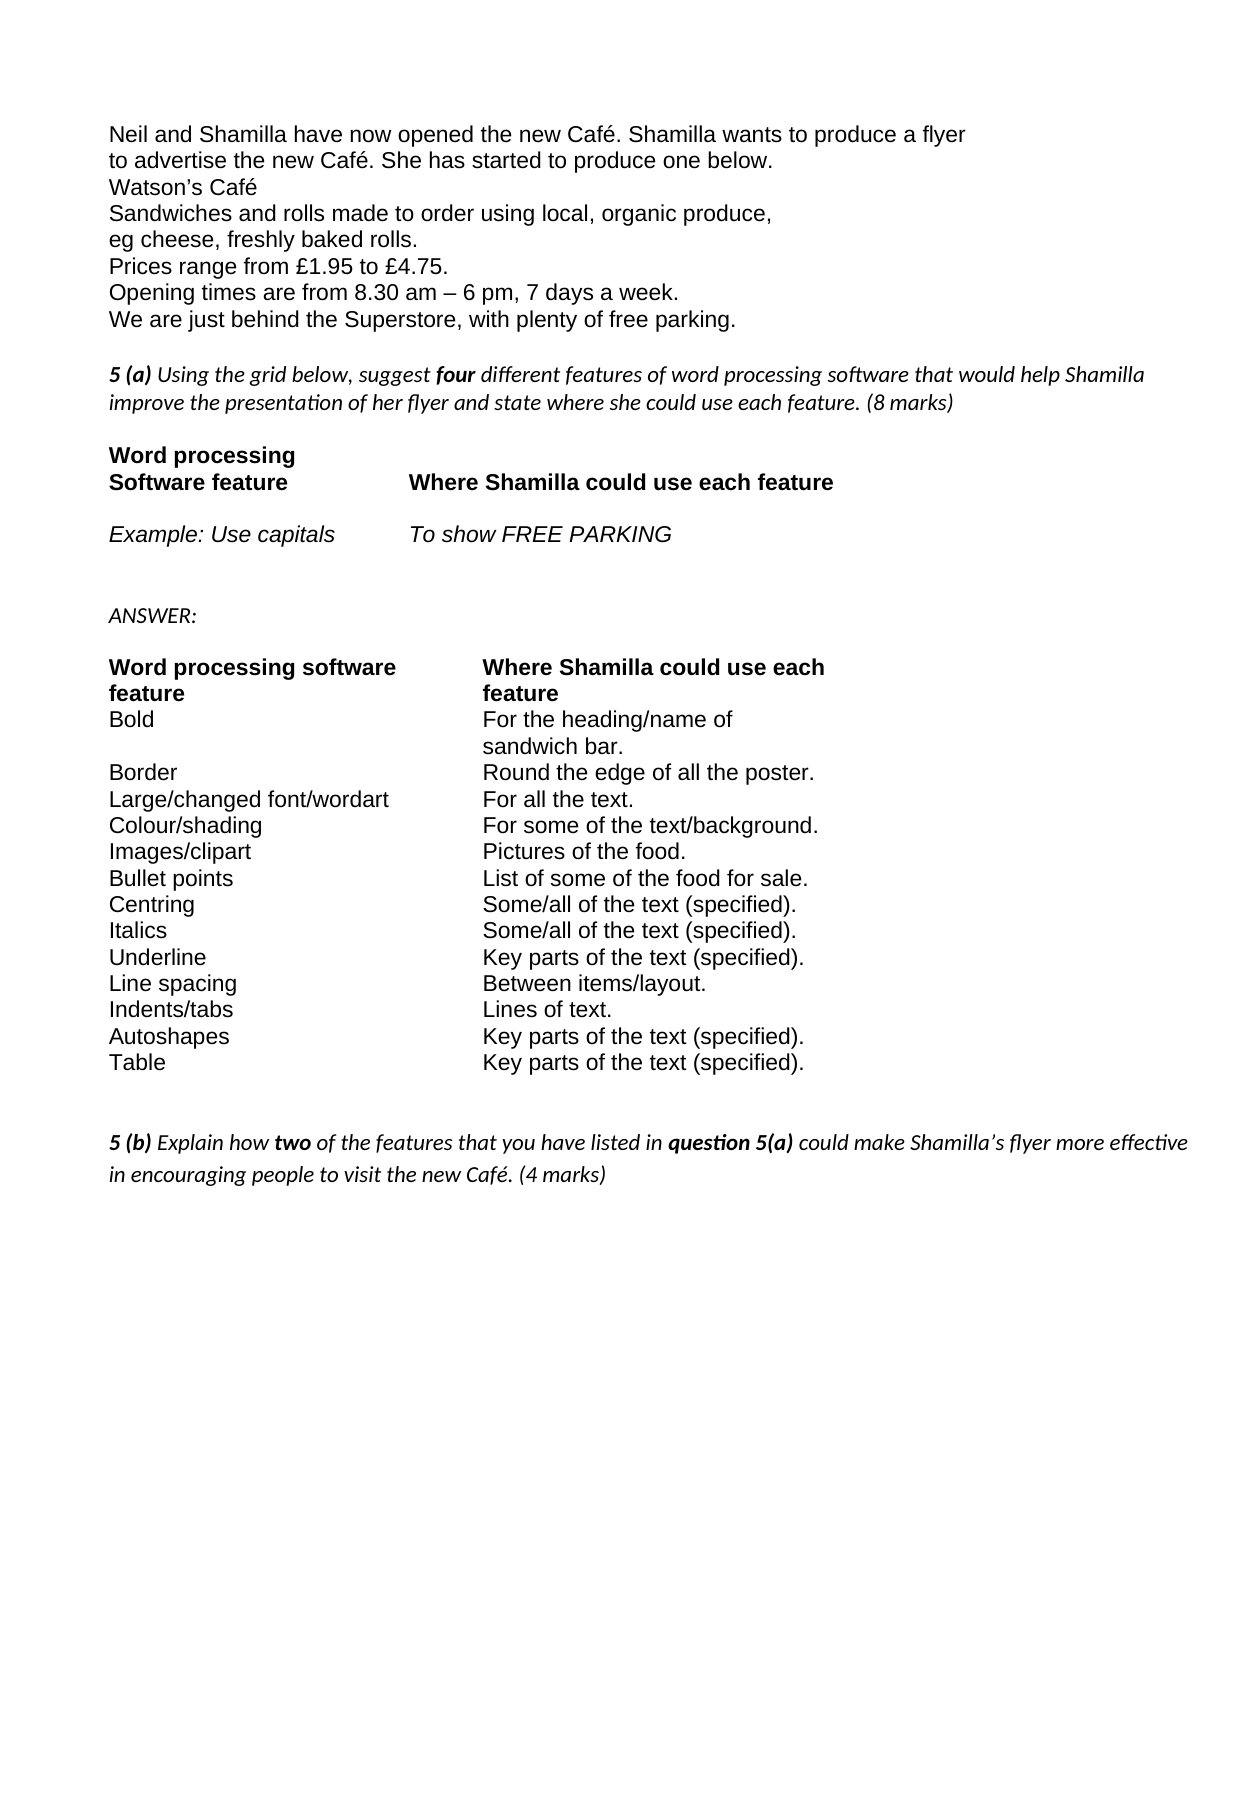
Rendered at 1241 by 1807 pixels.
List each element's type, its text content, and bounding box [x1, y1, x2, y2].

table_cell For all the text. [471, 786, 845, 812]
table_cell Italics [97, 917, 471, 944]
text Sandwiches and rolls made to order using local, organic produce, [108, 200, 1192, 226]
table_cell Indents/tabs [97, 996, 471, 1023]
text Neil and Shamilla have now opened the new Café. Shamilla wants to produce a flyer [108, 121, 1192, 147]
table_cell Bullet points [97, 865, 471, 891]
table_cell Some/all of the text (specified). [471, 891, 845, 917]
table_cell Between items/layout. [471, 970, 845, 996]
text Prices range from £1.95 to £4.75. [108, 253, 1192, 279]
text We are just behind the Superstore, with plenty of free parking. [108, 306, 1192, 332]
table_cell Underline [97, 944, 471, 970]
table_cell For the heading/name of sandwich bar. [471, 706, 845, 759]
table_cell Border [97, 759, 471, 786]
table_cell Key parts of the text (specified). [471, 1023, 845, 1049]
text to advertise the new Café. She has started to produce one below. [108, 147, 1192, 174]
table_cell Autoshapes [97, 1023, 471, 1049]
table_cell Images/clipart [97, 838, 471, 864]
text 5 (a) Using the grid below, suggest four different features of word processing software that would help Shamilla improve the presentation of her flyer and state where she could use each feature. (8 marks) [108, 360, 1192, 416]
table_cell Round the edge of all the poster. [471, 759, 845, 786]
table_cell Colour/shading [97, 812, 471, 838]
table_header Where Shamilla could use each feature [471, 654, 845, 706]
text Word processing [108, 442, 1192, 469]
text Example: Use capitals To show FREE PARKING [108, 521, 1192, 548]
table_cell Key parts of the text (specified). [471, 944, 845, 970]
table_cell Line spacing [97, 970, 471, 996]
table_cell Pictures of the food. [471, 838, 845, 864]
text 5 (b) Explain how two of the features that you have listed in question 5(a) could make Shamilla’s flyer more effective in encouraging people to visit the new Café. (4 marks) [108, 1128, 1192, 1189]
table_cell Table [97, 1049, 471, 1075]
table_header Word processing software feature [97, 654, 471, 706]
table_cell Lines of text. [471, 996, 845, 1023]
text Watson’s Café [108, 174, 1192, 200]
text Software feature Where Shamilla could use each feature [108, 469, 1192, 495]
table_cell List of some of the food for sale. [471, 865, 845, 891]
table_cell For some of the text/background. [471, 812, 845, 838]
table_cell Key parts of the text (specified). [471, 1049, 845, 1075]
text ANSWER: [108, 601, 1192, 629]
table_cell Large/changed font/wordart [97, 786, 471, 812]
table_cell Bold [97, 706, 471, 759]
text eg cheese, freshly baked rolls. [108, 226, 1192, 253]
table_cell Centring [97, 891, 471, 917]
table_cell Some/all of the text (specified). [471, 917, 845, 944]
text Opening times are from 8.30 am – 6 pm, 7 days a week. [108, 279, 1192, 306]
